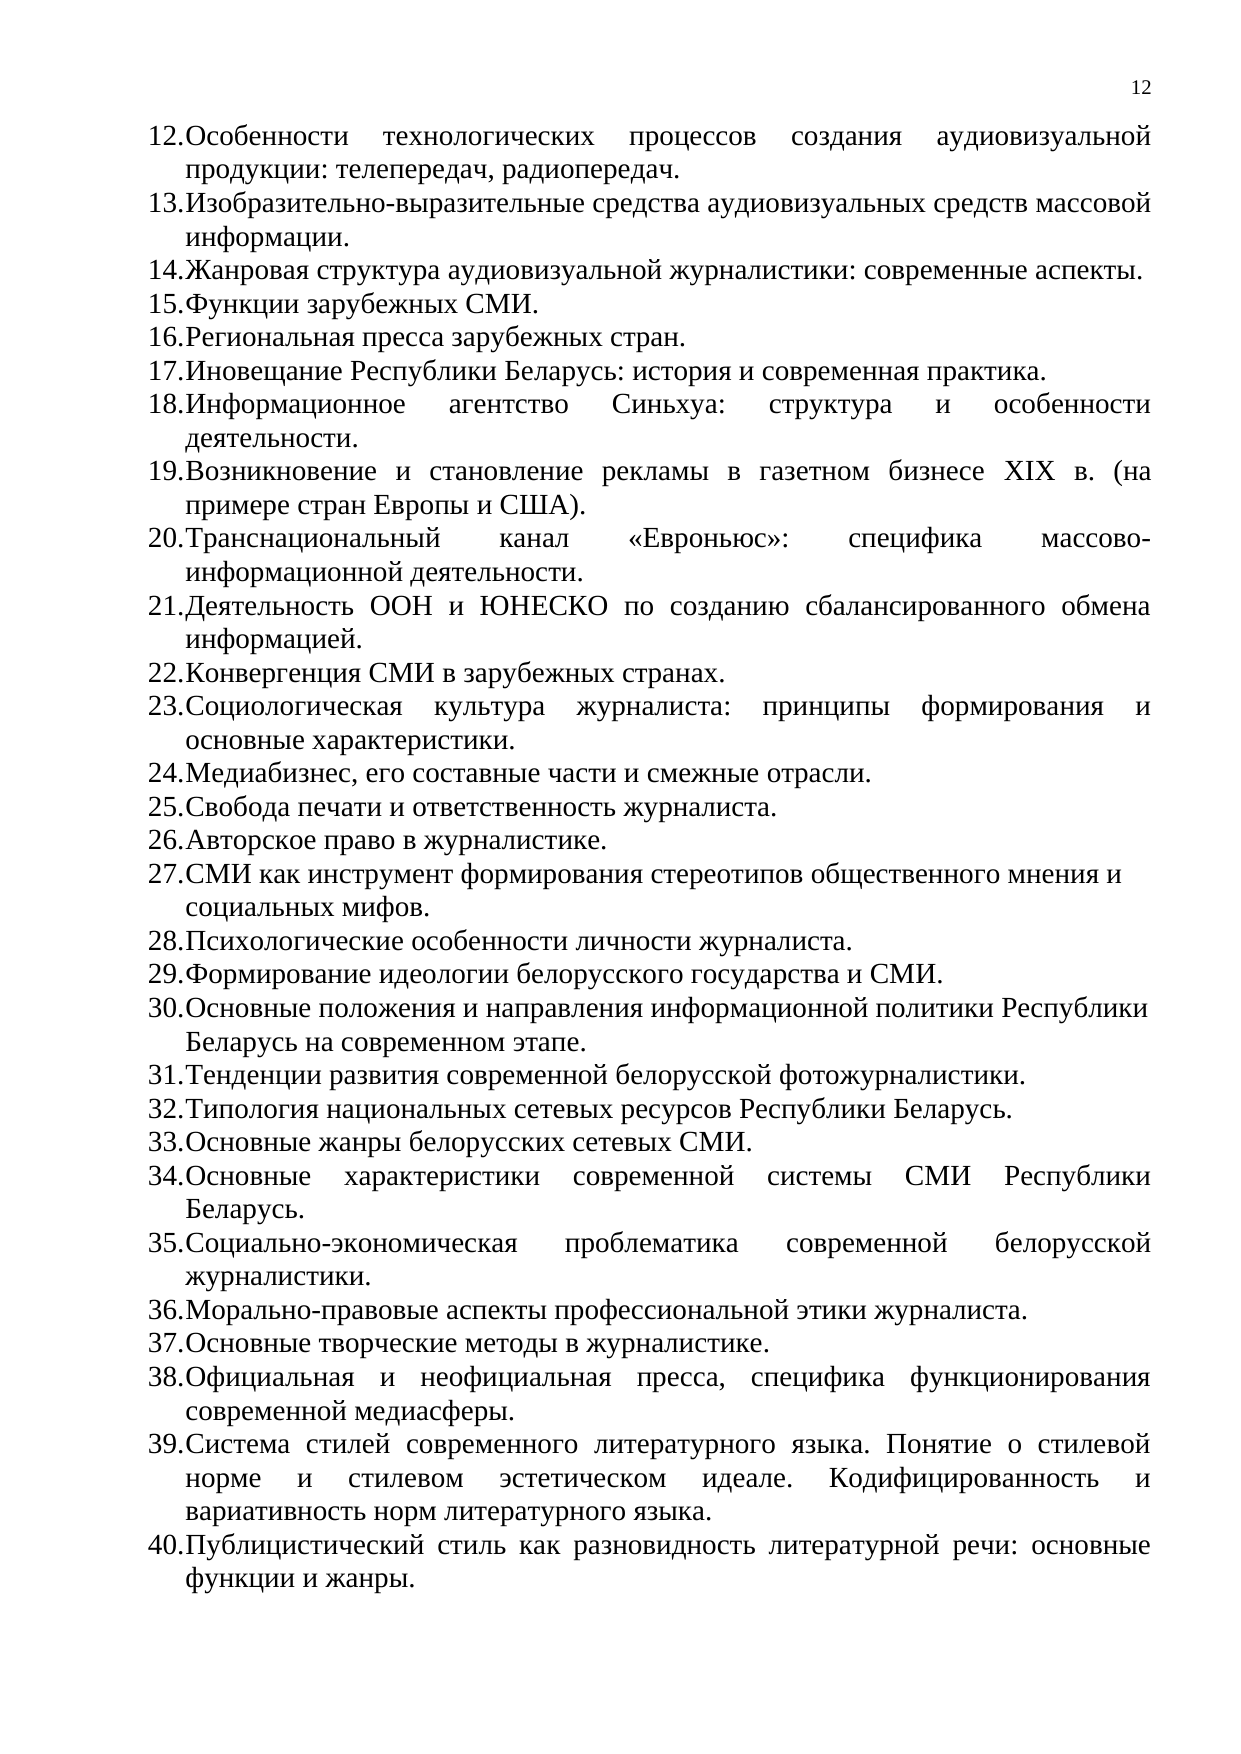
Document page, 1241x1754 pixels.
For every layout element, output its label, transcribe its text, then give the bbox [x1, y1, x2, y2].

list Жанровая структура аудиовизуальной журналистики: современные аспекты. [148, 252, 1152, 286]
list Медиабизнес, его составные части и смежные отрасли. [148, 755, 1152, 789]
list СМИ как инструмент формирования стереотипов общественного мнения и социальных мифов. [148, 856, 1152, 923]
list Социологическая культура журналиста: принципы формирования и основные характеристики. [148, 688, 1152, 755]
list Типология национальных сетевых ресурсов Республики Беларусь. [148, 1091, 1152, 1124]
list Официальная и неофициальная пресса, специфика функционирования современной медиасферы. [148, 1359, 1152, 1426]
list Конвергенция СМИ в зарубежных странах. [148, 655, 1152, 688]
list Особенности технологических процессов создания аудиовизуальной продукции: телепередач, радиопередач. [148, 118, 1152, 185]
list Иновещание Республики Беларусь: история и современная практика. [148, 353, 1152, 386]
list Авторское право в журналистике. [148, 822, 1152, 856]
list Морально-правовые аспекты профессиональной этики журналиста. [148, 1292, 1152, 1326]
list Информационное агентство Синьхуа: структура и особенности деятельности. [148, 386, 1152, 453]
list Транснациональный канал «Евроньюс»: специфика массово-информационной деятельности. [148, 521, 1152, 588]
list Свобода печати и ответственность журналиста. [148, 789, 1152, 822]
list Формирование идеологии белорусского государства и СМИ. [148, 957, 1152, 990]
list Возникновение и становление рекламы в газетном бизнесе ХІХ в. (на примере стран Европы и США). [148, 453, 1152, 521]
list Тенденции развития современной белорусской фотожурналистики. [148, 1057, 1152, 1091]
list Деятельность ООН и ЮНЕСКО по созданию сбалансированного обмена информацией. [148, 588, 1152, 655]
list Основные творческие методы в журналистике. [148, 1326, 1152, 1359]
list Публицистический стиль как разновидность литературной речи: основные функции и жанры. [148, 1527, 1152, 1594]
list Психологические особенности личности журналиста. [148, 923, 1152, 957]
list Региональная пресса зарубежных стран. [148, 319, 1152, 353]
list Основные жанры белорусских сетевых СМИ. [148, 1124, 1152, 1158]
list Социально-экономическая проблематика современной белорусской журналистики. [148, 1225, 1152, 1292]
list Основные положения и направления информационной политики Республики Беларусь на современном этапе. [148, 990, 1152, 1057]
list Основные характеристики современной системы СМИ Республики Беларусь. [148, 1158, 1152, 1225]
list Система стилей современного литературного языка. Понятие о стилевой норме и стилевом эстетическом идеале. Кодифицированность и вариативность норм литературного языка. [148, 1426, 1152, 1527]
list Изобразительно-выразительные средства аудиовизуальных средств массовой информации. [148, 185, 1152, 252]
list Функции зарубежных СМИ. [148, 286, 1152, 319]
